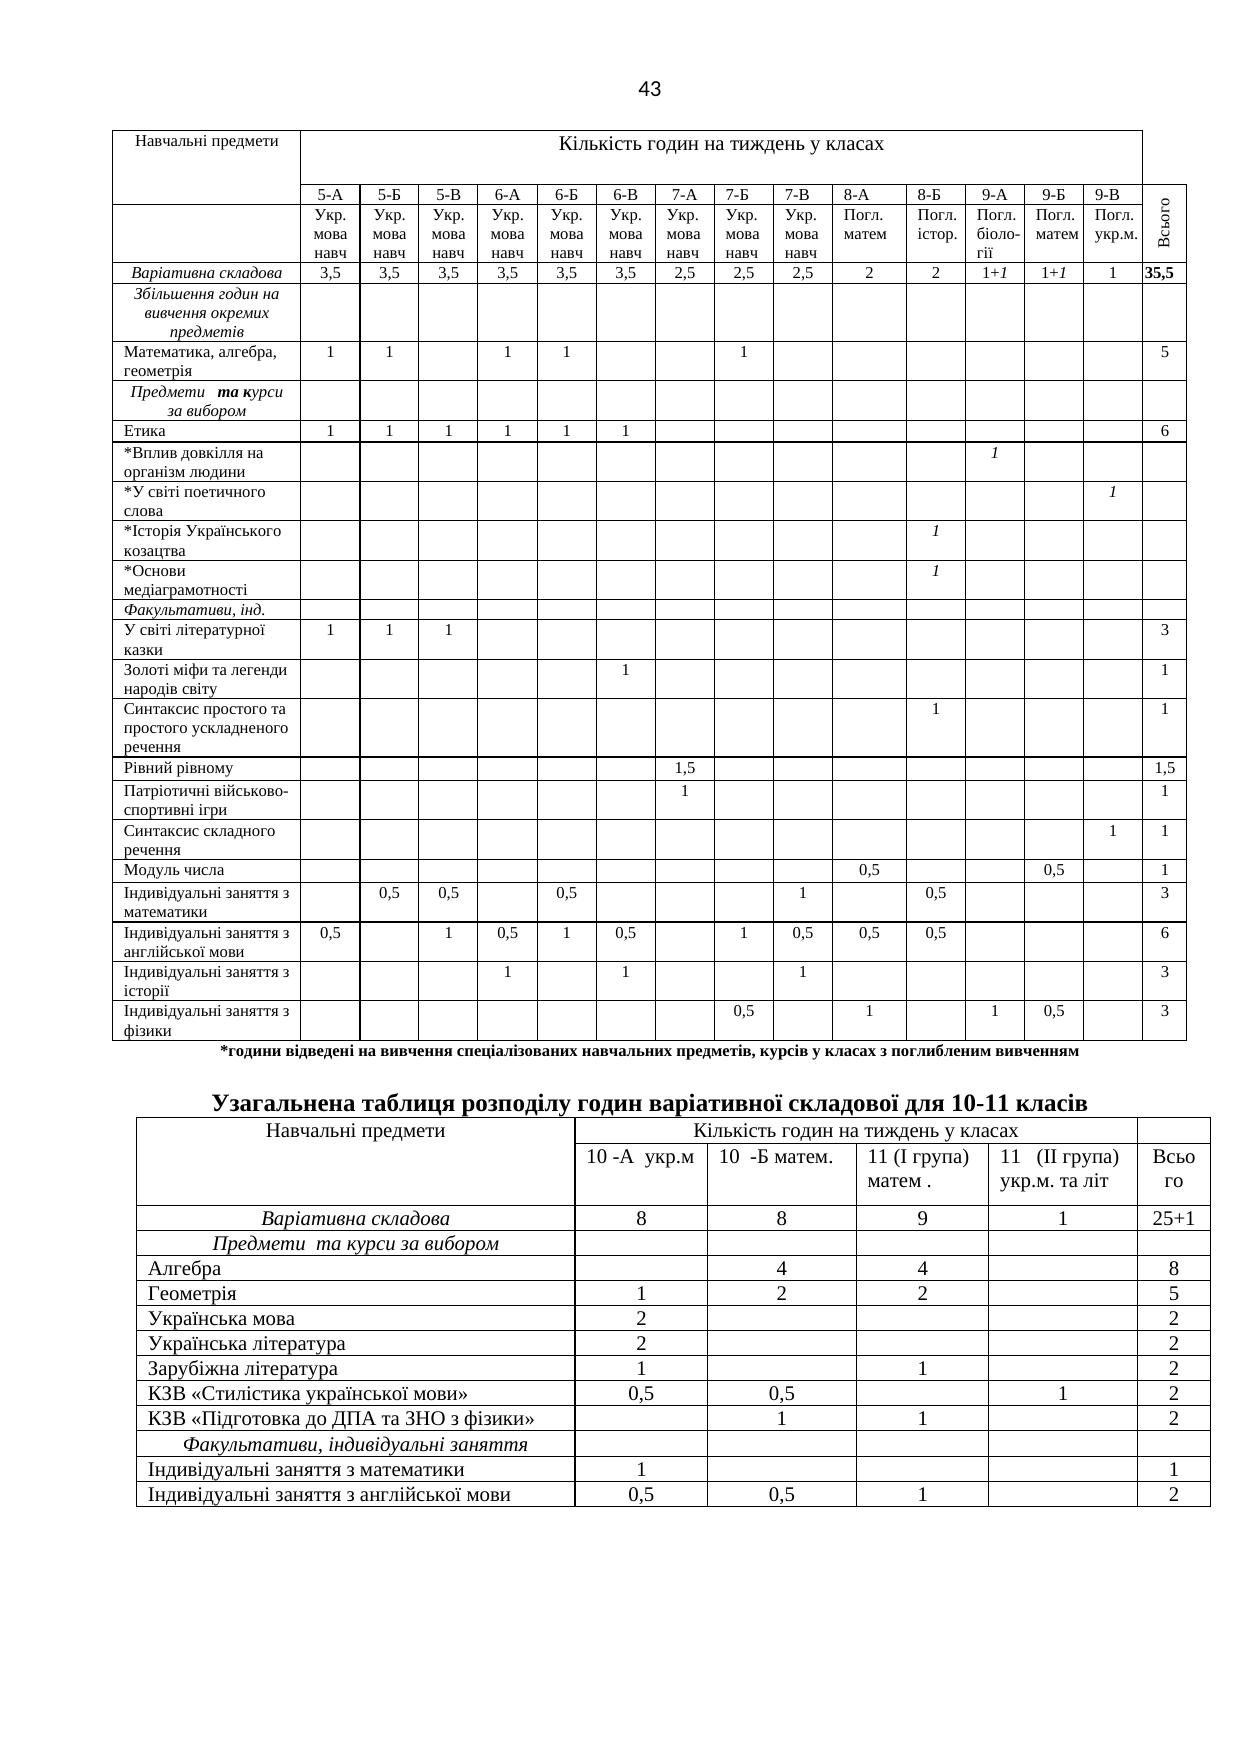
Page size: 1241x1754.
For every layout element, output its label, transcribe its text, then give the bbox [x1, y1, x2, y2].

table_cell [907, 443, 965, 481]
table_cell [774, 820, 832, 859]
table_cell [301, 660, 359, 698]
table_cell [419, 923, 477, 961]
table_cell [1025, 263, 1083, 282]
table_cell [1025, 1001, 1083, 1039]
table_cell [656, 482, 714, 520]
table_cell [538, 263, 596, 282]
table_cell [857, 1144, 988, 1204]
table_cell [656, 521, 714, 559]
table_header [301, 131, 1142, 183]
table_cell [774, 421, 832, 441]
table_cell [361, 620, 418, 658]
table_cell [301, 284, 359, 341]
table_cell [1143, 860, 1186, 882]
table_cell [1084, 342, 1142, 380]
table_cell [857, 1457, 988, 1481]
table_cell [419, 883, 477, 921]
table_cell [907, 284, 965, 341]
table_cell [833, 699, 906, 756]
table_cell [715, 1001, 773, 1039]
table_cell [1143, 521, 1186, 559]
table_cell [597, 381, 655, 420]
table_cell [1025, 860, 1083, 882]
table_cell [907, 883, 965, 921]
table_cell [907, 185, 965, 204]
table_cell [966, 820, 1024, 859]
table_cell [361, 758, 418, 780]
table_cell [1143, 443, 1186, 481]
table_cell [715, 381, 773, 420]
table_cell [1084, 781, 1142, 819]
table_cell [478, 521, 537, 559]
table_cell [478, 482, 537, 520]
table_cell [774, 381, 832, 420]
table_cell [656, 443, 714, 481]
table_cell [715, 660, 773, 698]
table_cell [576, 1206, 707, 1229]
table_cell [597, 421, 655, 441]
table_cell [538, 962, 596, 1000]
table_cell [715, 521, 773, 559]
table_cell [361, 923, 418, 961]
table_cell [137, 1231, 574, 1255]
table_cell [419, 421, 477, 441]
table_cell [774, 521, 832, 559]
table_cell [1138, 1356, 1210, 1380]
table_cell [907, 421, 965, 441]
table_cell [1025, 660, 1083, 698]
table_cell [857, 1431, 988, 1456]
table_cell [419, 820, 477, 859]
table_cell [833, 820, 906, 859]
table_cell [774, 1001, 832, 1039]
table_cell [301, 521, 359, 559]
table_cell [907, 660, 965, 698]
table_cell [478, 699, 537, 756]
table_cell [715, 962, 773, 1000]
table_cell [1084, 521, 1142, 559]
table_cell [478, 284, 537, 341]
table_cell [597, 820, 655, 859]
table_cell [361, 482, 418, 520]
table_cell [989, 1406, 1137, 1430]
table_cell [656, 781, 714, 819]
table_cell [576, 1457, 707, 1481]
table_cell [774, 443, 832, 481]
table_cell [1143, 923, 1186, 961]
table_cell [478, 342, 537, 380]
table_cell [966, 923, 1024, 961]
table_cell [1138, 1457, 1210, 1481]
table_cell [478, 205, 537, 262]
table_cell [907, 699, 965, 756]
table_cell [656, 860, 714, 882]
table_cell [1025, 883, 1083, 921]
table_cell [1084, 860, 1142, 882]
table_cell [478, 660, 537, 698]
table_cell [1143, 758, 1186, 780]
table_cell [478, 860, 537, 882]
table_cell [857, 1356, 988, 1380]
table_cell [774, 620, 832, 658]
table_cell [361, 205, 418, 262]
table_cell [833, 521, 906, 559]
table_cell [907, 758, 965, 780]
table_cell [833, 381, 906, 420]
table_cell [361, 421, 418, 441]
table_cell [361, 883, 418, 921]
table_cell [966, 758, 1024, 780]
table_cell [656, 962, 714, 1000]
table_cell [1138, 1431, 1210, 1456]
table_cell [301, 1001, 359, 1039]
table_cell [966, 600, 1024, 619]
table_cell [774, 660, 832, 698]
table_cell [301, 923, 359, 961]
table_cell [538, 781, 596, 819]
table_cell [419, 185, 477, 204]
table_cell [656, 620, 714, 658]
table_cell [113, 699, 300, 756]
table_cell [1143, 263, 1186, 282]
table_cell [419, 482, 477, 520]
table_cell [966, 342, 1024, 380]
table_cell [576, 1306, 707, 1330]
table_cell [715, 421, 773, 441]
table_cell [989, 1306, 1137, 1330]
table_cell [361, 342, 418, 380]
text Узагальнена таблиця розподілу годин варіативної складової для 10-11 класів [148, 1088, 1152, 1117]
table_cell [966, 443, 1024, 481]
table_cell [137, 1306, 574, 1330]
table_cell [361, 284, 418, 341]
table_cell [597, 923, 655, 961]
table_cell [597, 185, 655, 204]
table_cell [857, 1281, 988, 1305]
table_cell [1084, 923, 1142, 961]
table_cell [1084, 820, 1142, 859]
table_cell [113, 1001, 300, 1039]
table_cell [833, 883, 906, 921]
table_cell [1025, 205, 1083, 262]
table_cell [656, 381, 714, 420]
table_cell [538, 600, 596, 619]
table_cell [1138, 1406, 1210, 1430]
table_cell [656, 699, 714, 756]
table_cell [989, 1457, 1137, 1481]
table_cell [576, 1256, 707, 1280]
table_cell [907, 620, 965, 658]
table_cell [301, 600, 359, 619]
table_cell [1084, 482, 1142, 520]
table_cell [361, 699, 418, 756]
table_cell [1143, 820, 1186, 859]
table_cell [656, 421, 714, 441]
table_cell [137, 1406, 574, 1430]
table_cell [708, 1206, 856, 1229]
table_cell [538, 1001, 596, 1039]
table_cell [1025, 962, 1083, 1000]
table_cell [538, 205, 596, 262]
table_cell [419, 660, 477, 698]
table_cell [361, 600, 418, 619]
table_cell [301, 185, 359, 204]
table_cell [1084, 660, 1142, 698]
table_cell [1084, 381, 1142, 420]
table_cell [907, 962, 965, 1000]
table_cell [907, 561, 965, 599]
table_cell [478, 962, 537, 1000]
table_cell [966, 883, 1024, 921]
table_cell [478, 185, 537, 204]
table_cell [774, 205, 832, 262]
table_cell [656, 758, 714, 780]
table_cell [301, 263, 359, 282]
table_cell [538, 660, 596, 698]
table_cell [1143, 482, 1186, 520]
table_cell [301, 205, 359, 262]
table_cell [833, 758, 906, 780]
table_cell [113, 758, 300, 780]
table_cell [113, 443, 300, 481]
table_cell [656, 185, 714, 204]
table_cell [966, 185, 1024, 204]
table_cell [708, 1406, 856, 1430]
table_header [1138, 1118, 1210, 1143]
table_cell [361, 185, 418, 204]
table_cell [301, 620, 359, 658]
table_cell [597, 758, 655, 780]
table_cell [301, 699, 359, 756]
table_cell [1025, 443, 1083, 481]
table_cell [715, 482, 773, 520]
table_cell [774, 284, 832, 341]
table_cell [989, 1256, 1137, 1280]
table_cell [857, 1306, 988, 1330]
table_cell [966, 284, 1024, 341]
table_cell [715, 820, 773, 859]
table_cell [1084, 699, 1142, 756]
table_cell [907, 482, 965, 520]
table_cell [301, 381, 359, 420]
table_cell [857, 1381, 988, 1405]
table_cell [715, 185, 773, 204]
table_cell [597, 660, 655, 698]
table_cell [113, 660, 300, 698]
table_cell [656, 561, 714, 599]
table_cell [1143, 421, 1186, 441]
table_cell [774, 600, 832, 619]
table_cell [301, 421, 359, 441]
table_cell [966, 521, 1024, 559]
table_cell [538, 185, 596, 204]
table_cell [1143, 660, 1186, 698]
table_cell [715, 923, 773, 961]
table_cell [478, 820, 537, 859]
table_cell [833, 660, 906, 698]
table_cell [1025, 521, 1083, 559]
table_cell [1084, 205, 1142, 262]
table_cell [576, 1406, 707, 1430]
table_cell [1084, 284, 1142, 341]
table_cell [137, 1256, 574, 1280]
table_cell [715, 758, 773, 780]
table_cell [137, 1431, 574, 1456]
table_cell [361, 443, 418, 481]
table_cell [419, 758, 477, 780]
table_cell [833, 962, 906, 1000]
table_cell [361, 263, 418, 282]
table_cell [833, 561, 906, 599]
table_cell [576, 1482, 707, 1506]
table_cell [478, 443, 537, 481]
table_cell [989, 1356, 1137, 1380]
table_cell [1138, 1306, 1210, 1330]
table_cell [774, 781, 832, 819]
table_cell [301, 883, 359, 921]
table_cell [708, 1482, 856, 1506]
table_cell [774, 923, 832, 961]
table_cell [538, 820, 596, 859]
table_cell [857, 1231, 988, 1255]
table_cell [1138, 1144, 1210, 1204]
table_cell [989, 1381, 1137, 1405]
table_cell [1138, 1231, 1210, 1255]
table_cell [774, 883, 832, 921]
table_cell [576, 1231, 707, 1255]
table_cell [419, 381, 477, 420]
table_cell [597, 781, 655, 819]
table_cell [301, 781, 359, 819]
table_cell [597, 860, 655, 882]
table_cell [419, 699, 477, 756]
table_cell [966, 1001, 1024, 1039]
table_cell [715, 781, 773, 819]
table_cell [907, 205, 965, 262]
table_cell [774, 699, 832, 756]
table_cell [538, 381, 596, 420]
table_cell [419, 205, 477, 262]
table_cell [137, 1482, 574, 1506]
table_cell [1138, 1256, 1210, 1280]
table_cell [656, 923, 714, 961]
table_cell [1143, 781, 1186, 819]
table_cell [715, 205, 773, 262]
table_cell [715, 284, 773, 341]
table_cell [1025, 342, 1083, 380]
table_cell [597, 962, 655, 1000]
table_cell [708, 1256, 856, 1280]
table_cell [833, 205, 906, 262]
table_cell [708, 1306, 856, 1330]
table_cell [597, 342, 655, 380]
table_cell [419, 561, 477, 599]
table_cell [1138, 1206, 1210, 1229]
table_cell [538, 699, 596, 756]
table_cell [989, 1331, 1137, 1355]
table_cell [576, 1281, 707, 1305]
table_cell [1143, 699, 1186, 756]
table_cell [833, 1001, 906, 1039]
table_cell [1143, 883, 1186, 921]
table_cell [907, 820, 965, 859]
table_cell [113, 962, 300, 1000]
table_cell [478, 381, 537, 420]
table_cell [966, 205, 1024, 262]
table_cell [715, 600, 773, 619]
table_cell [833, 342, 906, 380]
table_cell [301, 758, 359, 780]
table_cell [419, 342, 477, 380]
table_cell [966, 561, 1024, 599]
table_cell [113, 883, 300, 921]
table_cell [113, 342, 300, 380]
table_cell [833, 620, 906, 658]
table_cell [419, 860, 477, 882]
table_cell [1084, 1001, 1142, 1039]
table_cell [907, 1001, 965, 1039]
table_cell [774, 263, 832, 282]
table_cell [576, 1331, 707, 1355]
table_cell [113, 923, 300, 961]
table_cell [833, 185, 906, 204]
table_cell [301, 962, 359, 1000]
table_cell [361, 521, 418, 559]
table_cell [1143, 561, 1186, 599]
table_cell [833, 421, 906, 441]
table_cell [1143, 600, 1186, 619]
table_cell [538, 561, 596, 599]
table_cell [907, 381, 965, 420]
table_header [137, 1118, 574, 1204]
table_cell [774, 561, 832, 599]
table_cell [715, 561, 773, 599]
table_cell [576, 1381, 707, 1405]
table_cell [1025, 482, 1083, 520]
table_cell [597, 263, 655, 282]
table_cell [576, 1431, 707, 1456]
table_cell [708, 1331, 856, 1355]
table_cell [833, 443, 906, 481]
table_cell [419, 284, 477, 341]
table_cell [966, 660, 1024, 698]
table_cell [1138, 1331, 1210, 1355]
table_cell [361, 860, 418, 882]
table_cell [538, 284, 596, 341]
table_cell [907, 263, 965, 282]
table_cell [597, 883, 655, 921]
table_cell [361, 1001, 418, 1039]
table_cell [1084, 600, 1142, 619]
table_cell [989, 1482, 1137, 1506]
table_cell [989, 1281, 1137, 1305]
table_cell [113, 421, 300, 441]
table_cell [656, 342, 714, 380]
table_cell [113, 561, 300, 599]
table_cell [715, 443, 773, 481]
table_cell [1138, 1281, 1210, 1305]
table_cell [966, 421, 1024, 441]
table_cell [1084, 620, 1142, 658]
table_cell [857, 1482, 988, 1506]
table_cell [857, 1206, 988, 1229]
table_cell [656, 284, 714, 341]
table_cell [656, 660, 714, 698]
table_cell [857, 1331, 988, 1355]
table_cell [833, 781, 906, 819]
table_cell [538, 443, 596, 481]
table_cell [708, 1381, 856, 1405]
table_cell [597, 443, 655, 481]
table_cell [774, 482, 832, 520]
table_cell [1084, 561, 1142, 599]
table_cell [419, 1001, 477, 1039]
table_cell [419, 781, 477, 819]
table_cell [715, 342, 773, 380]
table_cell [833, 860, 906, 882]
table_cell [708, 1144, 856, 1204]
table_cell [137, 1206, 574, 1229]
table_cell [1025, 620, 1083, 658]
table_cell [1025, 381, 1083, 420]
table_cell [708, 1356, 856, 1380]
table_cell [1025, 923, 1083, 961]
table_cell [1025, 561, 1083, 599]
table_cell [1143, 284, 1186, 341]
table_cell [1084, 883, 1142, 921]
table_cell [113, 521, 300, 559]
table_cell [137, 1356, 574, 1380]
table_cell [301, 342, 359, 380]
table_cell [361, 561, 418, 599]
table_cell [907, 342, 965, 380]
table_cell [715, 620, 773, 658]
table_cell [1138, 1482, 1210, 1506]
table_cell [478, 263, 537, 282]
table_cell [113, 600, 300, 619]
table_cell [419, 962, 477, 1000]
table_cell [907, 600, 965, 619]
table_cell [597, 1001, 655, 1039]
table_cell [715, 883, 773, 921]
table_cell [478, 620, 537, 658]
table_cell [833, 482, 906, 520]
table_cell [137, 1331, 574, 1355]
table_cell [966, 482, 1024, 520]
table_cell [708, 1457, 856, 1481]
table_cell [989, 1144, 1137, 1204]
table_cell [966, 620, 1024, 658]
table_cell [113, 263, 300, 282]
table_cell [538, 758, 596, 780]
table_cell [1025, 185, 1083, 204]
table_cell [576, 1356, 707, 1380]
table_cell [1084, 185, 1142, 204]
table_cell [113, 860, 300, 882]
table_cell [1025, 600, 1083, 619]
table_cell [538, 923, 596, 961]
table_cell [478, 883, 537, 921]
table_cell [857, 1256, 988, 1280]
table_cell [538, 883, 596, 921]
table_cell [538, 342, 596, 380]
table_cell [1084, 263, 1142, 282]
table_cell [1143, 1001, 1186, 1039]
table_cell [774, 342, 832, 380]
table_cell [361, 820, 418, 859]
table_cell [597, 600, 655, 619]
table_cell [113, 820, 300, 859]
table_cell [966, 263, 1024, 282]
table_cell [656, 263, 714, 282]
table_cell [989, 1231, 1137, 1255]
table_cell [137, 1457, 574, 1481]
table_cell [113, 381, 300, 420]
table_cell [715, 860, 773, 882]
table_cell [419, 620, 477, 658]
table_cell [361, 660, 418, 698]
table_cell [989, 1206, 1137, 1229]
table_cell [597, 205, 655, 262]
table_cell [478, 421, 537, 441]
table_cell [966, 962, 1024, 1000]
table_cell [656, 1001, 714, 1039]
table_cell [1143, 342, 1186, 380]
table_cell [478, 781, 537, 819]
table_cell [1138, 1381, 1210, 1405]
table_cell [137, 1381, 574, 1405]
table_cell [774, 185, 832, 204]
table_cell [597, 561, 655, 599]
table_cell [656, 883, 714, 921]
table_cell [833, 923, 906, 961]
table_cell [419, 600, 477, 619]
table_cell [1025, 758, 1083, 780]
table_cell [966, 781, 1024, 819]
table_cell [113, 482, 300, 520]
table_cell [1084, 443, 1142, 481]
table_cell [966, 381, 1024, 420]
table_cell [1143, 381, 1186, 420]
text *години відведені на вивчення спеціалізованих навчальних предметів, курсів у класах з поглибленим вивченням [148, 1041, 1152, 1060]
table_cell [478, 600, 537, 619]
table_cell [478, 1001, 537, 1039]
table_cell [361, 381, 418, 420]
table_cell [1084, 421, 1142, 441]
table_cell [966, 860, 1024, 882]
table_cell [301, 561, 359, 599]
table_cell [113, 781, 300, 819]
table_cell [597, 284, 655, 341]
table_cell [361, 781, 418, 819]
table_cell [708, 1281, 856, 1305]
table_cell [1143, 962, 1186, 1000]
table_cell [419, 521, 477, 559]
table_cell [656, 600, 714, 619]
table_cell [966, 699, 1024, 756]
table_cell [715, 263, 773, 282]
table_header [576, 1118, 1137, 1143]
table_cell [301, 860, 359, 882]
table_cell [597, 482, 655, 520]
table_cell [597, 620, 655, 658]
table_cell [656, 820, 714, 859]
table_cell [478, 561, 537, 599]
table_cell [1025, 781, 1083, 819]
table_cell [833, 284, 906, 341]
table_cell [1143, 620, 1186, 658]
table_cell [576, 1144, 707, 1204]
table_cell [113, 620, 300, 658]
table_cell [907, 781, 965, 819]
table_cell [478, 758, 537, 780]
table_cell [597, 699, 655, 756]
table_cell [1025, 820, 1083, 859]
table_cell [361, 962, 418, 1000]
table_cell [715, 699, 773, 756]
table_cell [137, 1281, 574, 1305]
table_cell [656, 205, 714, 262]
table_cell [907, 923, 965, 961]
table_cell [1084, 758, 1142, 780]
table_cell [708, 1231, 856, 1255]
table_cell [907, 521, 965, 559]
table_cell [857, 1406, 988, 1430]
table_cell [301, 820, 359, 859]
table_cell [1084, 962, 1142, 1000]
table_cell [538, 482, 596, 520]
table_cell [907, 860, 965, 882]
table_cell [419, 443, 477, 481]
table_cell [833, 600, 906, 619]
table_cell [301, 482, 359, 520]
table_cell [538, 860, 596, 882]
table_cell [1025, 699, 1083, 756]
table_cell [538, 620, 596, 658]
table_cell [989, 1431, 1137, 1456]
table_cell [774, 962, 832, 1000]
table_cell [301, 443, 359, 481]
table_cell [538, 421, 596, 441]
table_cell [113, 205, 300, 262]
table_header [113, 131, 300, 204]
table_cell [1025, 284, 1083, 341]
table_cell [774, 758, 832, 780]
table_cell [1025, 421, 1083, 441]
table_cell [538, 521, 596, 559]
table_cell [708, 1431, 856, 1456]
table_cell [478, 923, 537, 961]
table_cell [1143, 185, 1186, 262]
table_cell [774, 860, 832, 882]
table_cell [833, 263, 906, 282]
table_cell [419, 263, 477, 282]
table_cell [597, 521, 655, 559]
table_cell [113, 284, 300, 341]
